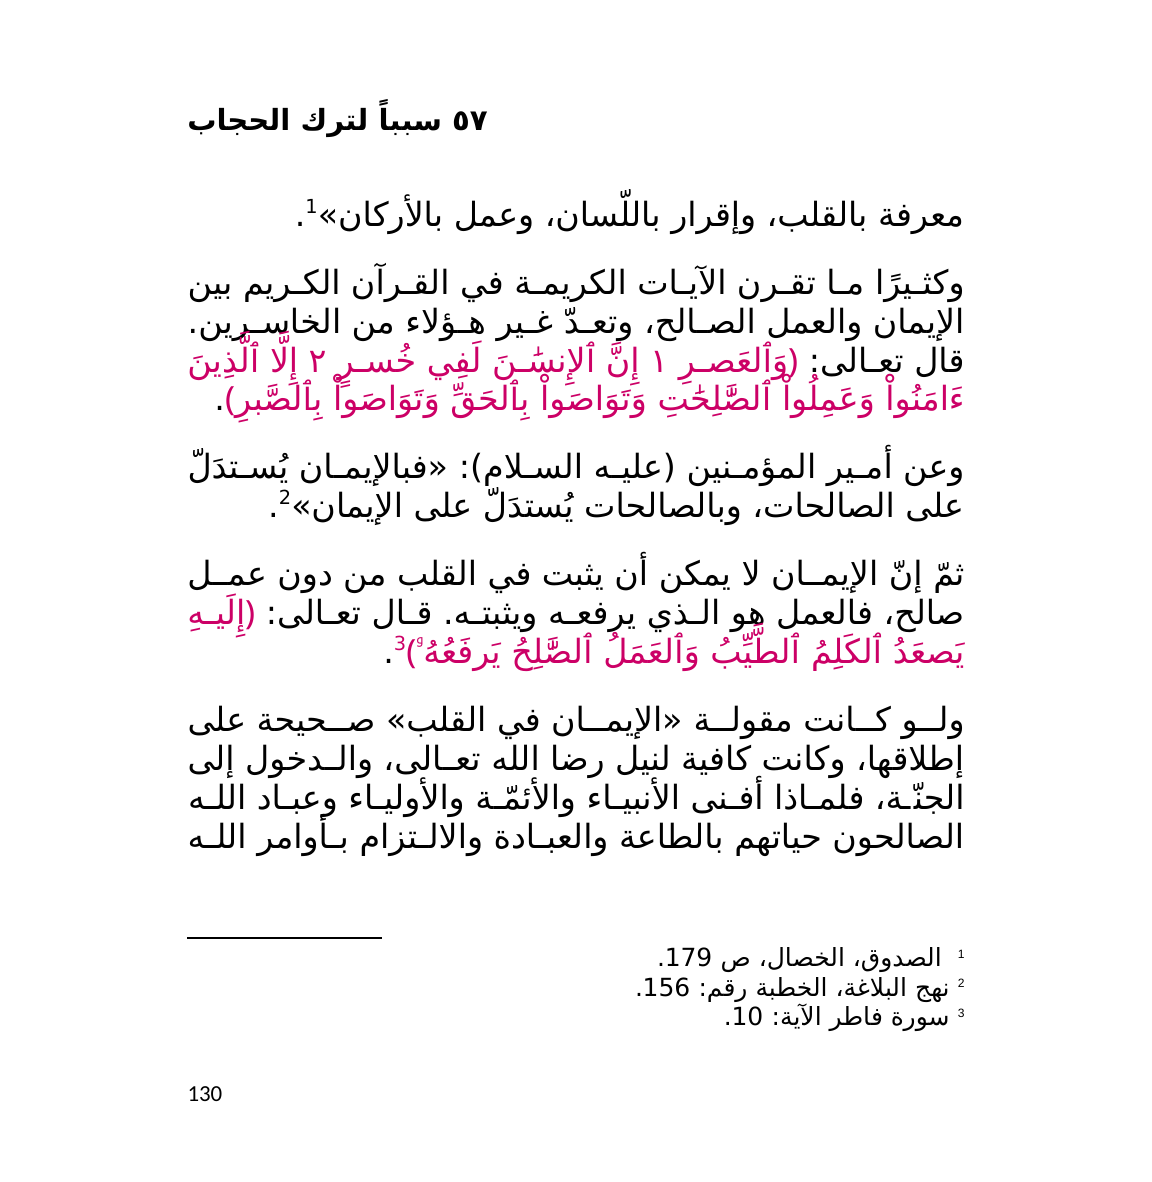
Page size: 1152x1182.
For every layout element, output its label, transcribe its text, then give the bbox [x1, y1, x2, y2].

text معرفة بالقلب، وإقرار باللّسان، وعمل بالأركان». [187, 195, 964, 234]
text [187, 701, 964, 856]
text وعن أمير المؤمنين (عليه السلام): «فبالإيمان يُستدَلّ على الصالحات، وبالصالحات يُستدَلّ على الإيمان». [187, 448, 964, 526]
text وكثيرًا ما تقرن الآيات الكريمة في القرآن الكريم بين الإيمان والعمل الصالح، وتعدّ غير هؤلاء من الخاسرين. قال تعالى: ﴿وَٱلعَصرِ ١ إِنَّ ٱلإِنسَٰنَ لَفِي خُسرٍ ٢ إِلَّا ٱلَّذِينَ ءَامَنُواْ وَعَمِلُواْ ٱلصَّٰلِحَٰتِ وَتَوَاصَواْ بِٱلحَقِّ وَتَوَاصَواْ بِٱلصَّبرِ﴾. [187, 263, 964, 419]
text ثمّ إنّ الإيمان لا يمكن أن يثبت في القلب من دون عمل صالح، فالعمل هو الذي يرفعه ويثبته. قال تعالى: ﴿إِلَيهِ يَصعَدُ ٱلكَلِمُ ٱلطَّيِّبُ وَٱلعَمَلُ ٱلصَّٰلِحُ يَرفَعُهُۥ﴾. [187, 555, 964, 671]
